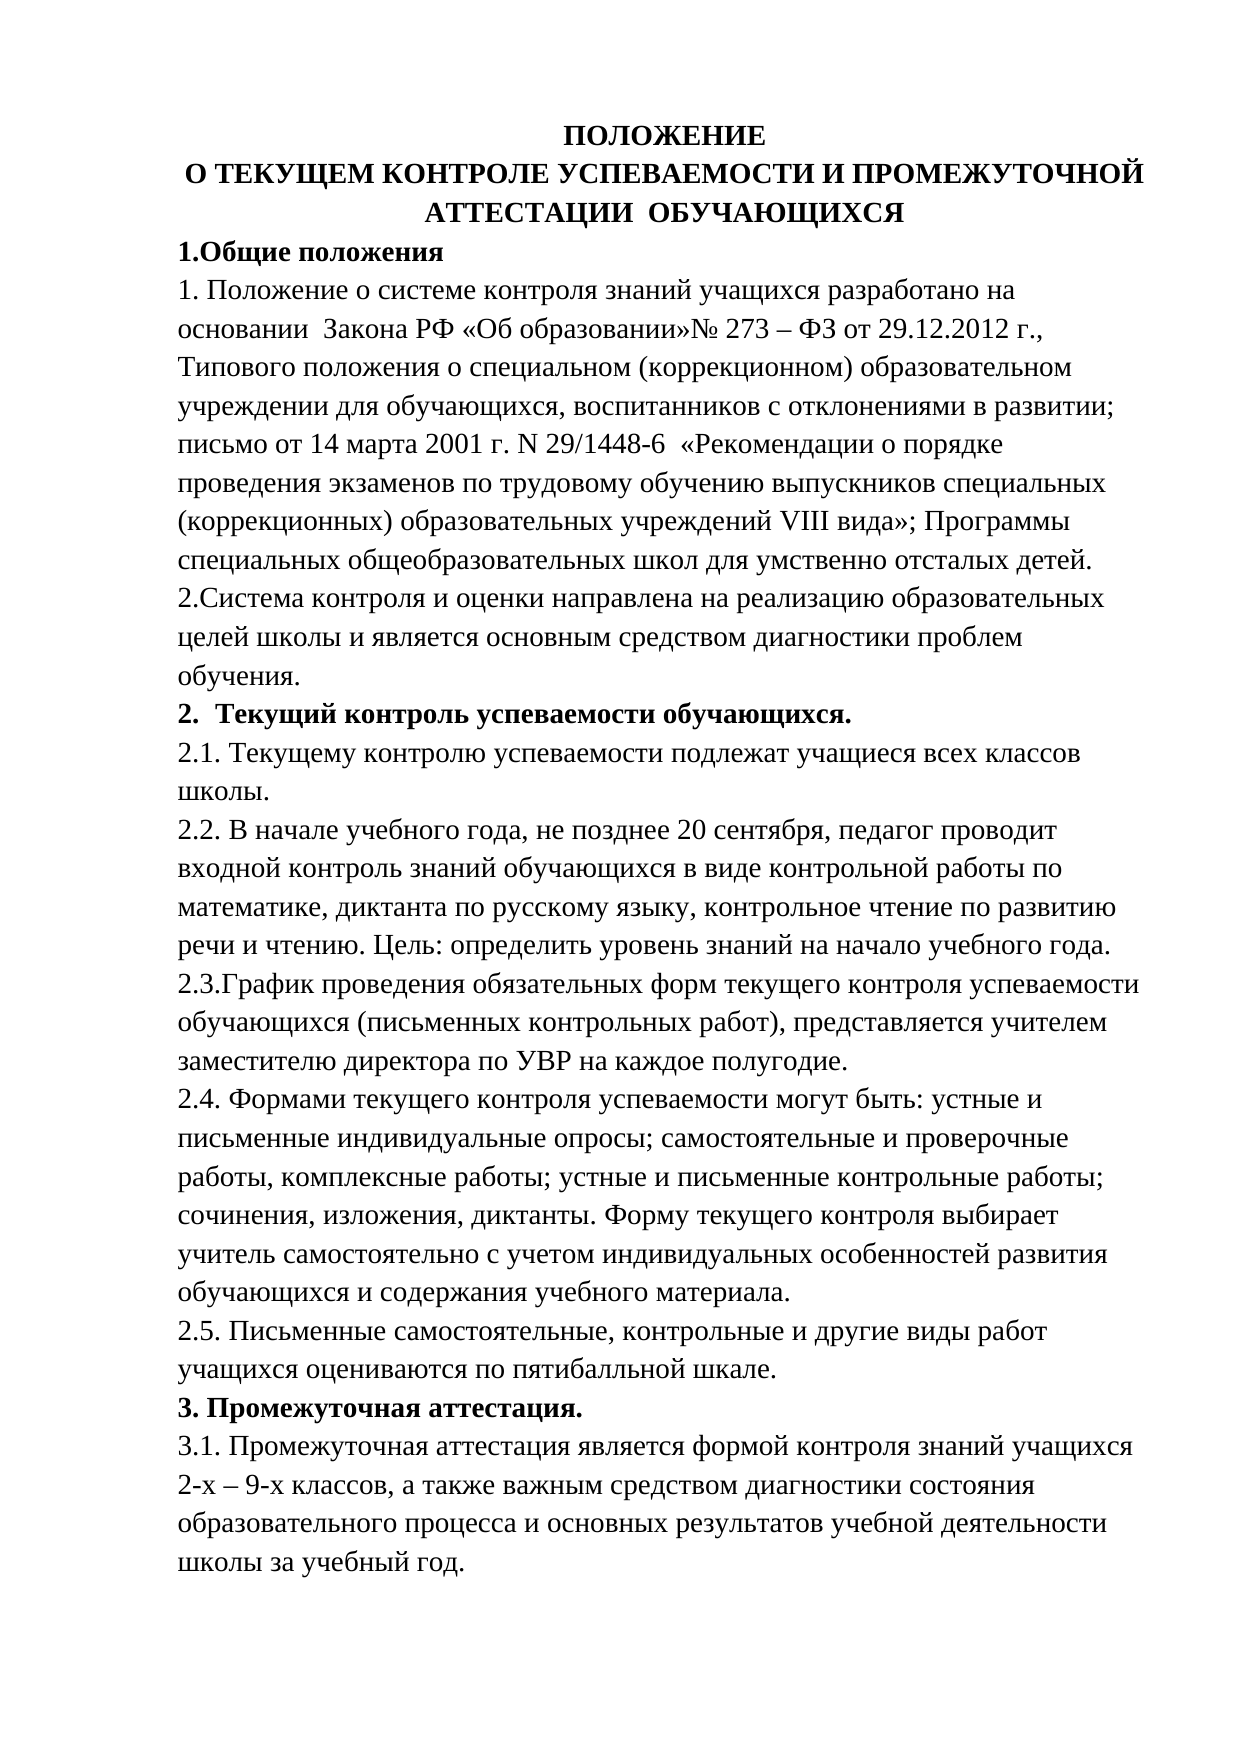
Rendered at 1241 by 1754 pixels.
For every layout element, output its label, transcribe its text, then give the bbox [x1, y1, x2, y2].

text 1. Положение о системе контроля знаний учащихся разработано на основании Закона РФ «Об образовании»№ 273 – ФЗ от 29.12.2012 г., Типового положения о специальном (коррекционном) образовательном учреждении для обучающихся, воспитанников с отклонениями в развитии; письмо от 14 марта 2001 г. N 29/1448-6 «Рекомендации о порядке проведения экзаменов по трудовому обучению выпускников специальных (коррекционных) образовательных учреждений VIII вида»; Программы специальных общеобразовательных школ для умственно отсталых детей. [177, 272, 1152, 576]
text О ТЕКУЩЕМ КОНТРОЛЕ УСПЕВАЕМОСТИ И ПРОМЕЖУТОЧНОЙ АТТЕСТАЦИИ ОБУЧАЮЩИХСЯ [177, 157, 1152, 229]
text 2.3.График проведения обязательных форм текущего контроля успеваемости обучающихся (письменных контрольных работ), представляется учителем заместителю директора по УВР на каждое полугодие. [177, 966, 1152, 1077]
text 2.Система контроля и оценки направлена на реализацию образовательных целей школы и является основным средством диагностики проблем обучения. [177, 581, 1152, 691]
text 2.2. В начале учебного года, не позднее 20 сентября, педагог проводит входной контроль знаний обучающихся в виде контрольной работы по математике, диктанта по русскому языку, контрольное чтение по развитию речи и чтению. Цель: определить уровень знаний на начало учебного года. [177, 812, 1152, 961]
text 2.5. Письменные самостоятельные, контрольные и другие виды работ учащихся оцениваются по пятибалльной шкале. [177, 1313, 1152, 1385]
text 2.1. Текущему контролю успеваемости подлежат учащиеся всех классов школы. [177, 735, 1152, 807]
list Текущий контроль успеваемости обучающихся. [177, 696, 1152, 730]
text 1.Общие положения [177, 234, 1152, 267]
text 3. Промежуточная аттестация. [177, 1390, 1152, 1423]
text ПОЛОЖЕНИЕ [177, 118, 1152, 152]
text 2.4. Формами текущего контроля успеваемости могут быть: устные и письменные индивидуальные опросы; самостоятельные и проверочные работы, комплексные работы; устные и письменные контрольные работы; сочинения, изложения, диктанты. Форму текущего контроля выбирает учитель самостоятельно с учетом индивидуальных особенностей развития обучающихся и содержания учебного материала. [177, 1082, 1152, 1308]
text 3.1. Промежуточная аттестация является формой контроля знаний учащихся 2-х – 9-х классов, а также важным средством диагностики состояния образовательного процесса и основных результатов учебной деятельности школы за учебный год. [177, 1428, 1152, 1578]
